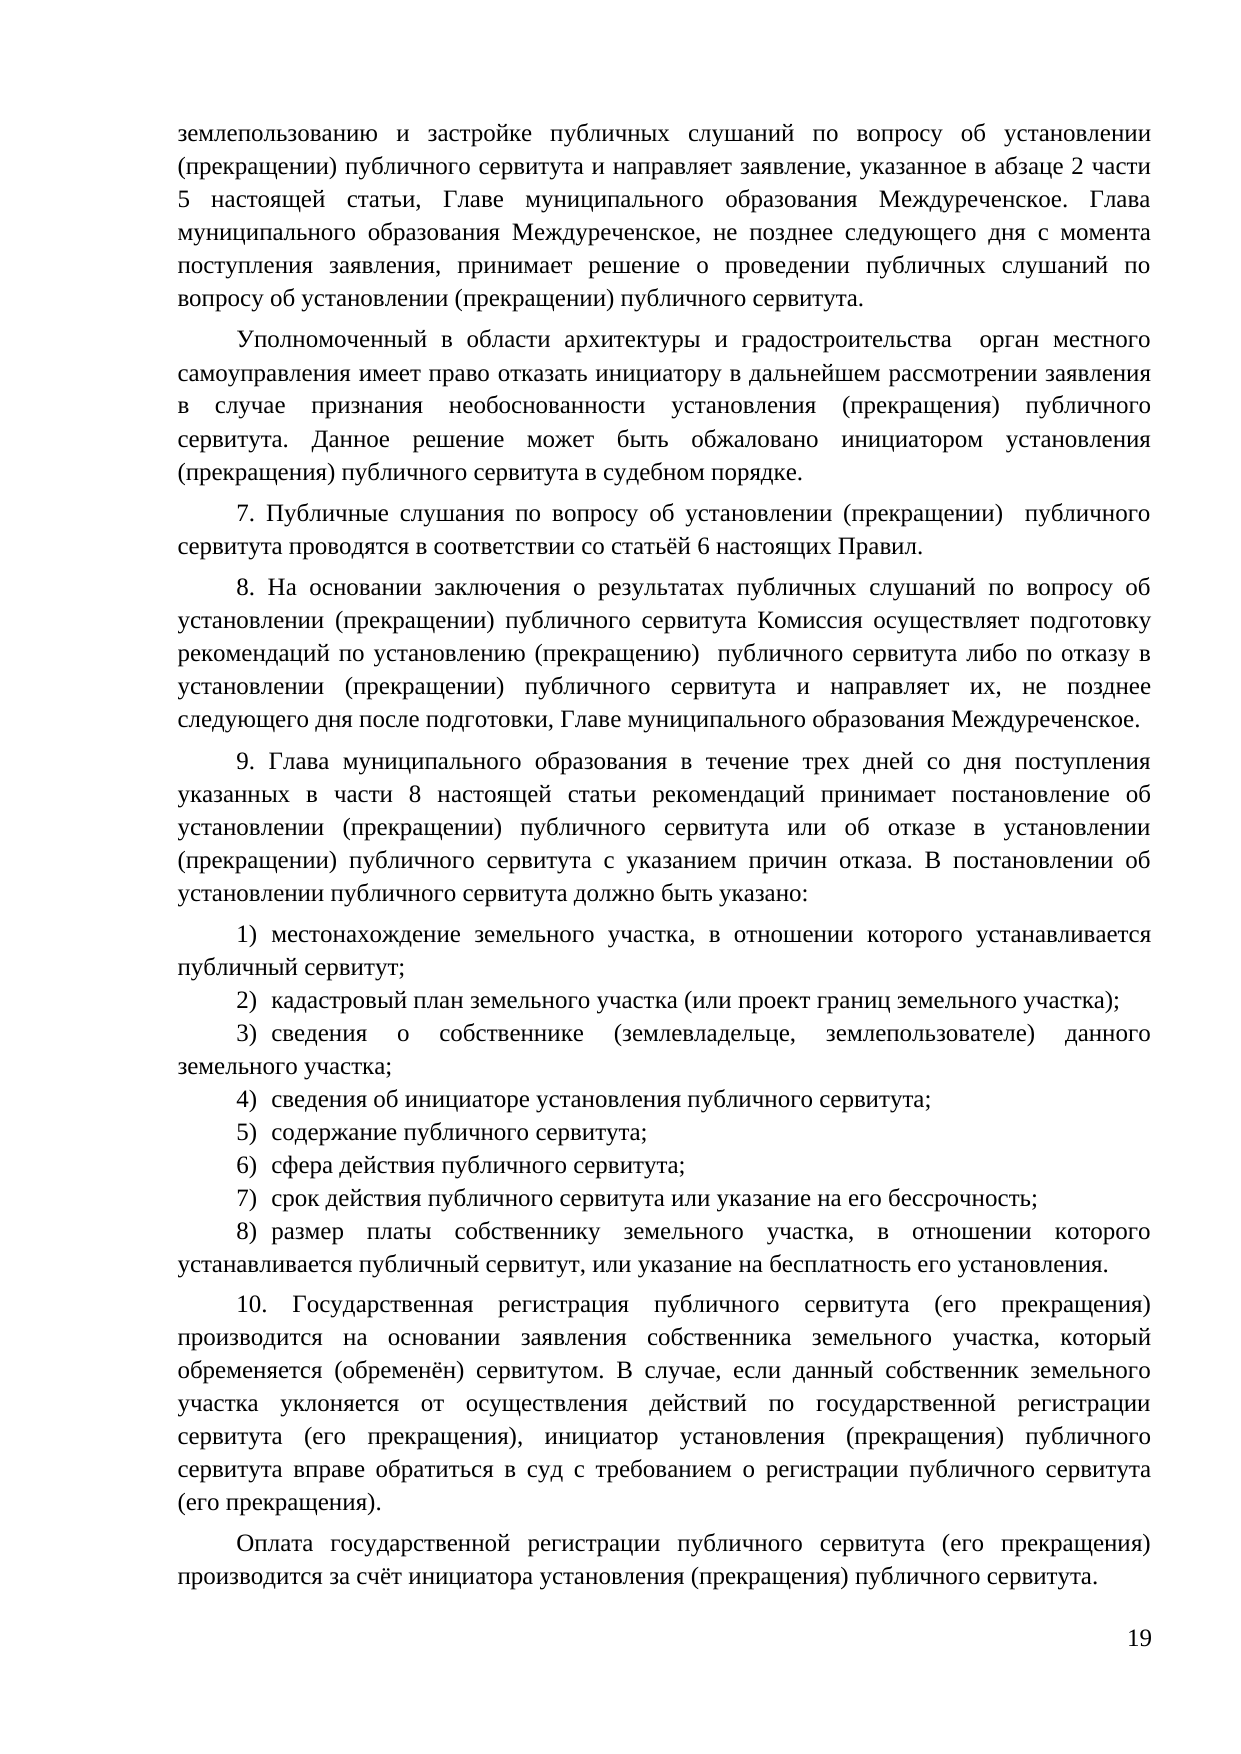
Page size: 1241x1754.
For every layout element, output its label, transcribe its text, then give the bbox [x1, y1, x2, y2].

list местонахождение земельного участка, в отношении которого устанавливается публичный сервитут; [177, 919, 1152, 981]
list размер платы собственнику земельного участка, в отношении которого устанавливается публичный сервитут, или указание на бесплатность его установления. [177, 1216, 1152, 1278]
text 10. Государственная регистрация публичного сервитута (его прекращения) производится на основании заявления собственника земельного участка, который обременяется (обременён) сервитутом. В случае, если данный собственник земельного участка уклоняется от осуществления действий по государственной регистрации сервитута (его прекращения), инициатор установления (прекращения) публичного сервитута вправе обратиться в суд с требованием о регистрации публичного сервитута (его прекращения). [177, 1289, 1152, 1516]
list кадастровый план земельного участка (или проект границ земельного участка); [177, 985, 1152, 1014]
text Оплата государственной регистрации публичного сервитута (его прекращения) производится за счёт инициатора установления (прекращения) публичного сервитута. [177, 1528, 1152, 1590]
list срок действия публичного сервитута или указание на его бессрочность; [177, 1183, 1152, 1212]
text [177, 118, 1152, 312]
list сведения о собственнике (землевладельце, землепользователе) данного земельного участка; [177, 1018, 1152, 1080]
text 7. Публичные слушания по вопросу об установлении (прекращении) публичного сервитута проводятся в соответствии со статьёй 6 настоящих Правил. [177, 498, 1152, 560]
list сведения об инициаторе установления публичного сервитута; [177, 1084, 1152, 1113]
list содержание публичного сервитута; [177, 1117, 1152, 1146]
text 8. На основании заключения о результатах публичных слушаний по вопросу об установлении (прекращении) публичного сервитута Комиссия осуществляет подготовку рекомендаций по установлению (прекращению) публичного сервитута либо по отказу в установлении (прекращении) публичного сервитута и направляет их, не позднее следующего дня после подготовки, Главе муниципального образования Междуреченское. [177, 572, 1152, 733]
text 9. Глава муниципального образования в течение трех дней со дня поступления указанных в части 8 настоящей статьи рекомендаций принимает постановление об установлении (прекращении) публичного сервитута или об отказе в установлении (прекращении) публичного сервитута с указанием причин отказа. В постановлении об установлении публичного сервитута должно быть указано: [177, 746, 1152, 907]
list сфера действия публичного сервитута; [177, 1150, 1152, 1179]
text Уполномоченный в области архитектуры и градостроительства орган местного самоуправления имеет право отказать инициатору в дальнейшем рассмотрении заявления в случае признания необоснованности установления (прекращения) публичного сервитута. Данное решение может быть обжаловано инициатором установления (прекращения) публичного сервитута в судебном порядке. [177, 324, 1152, 485]
